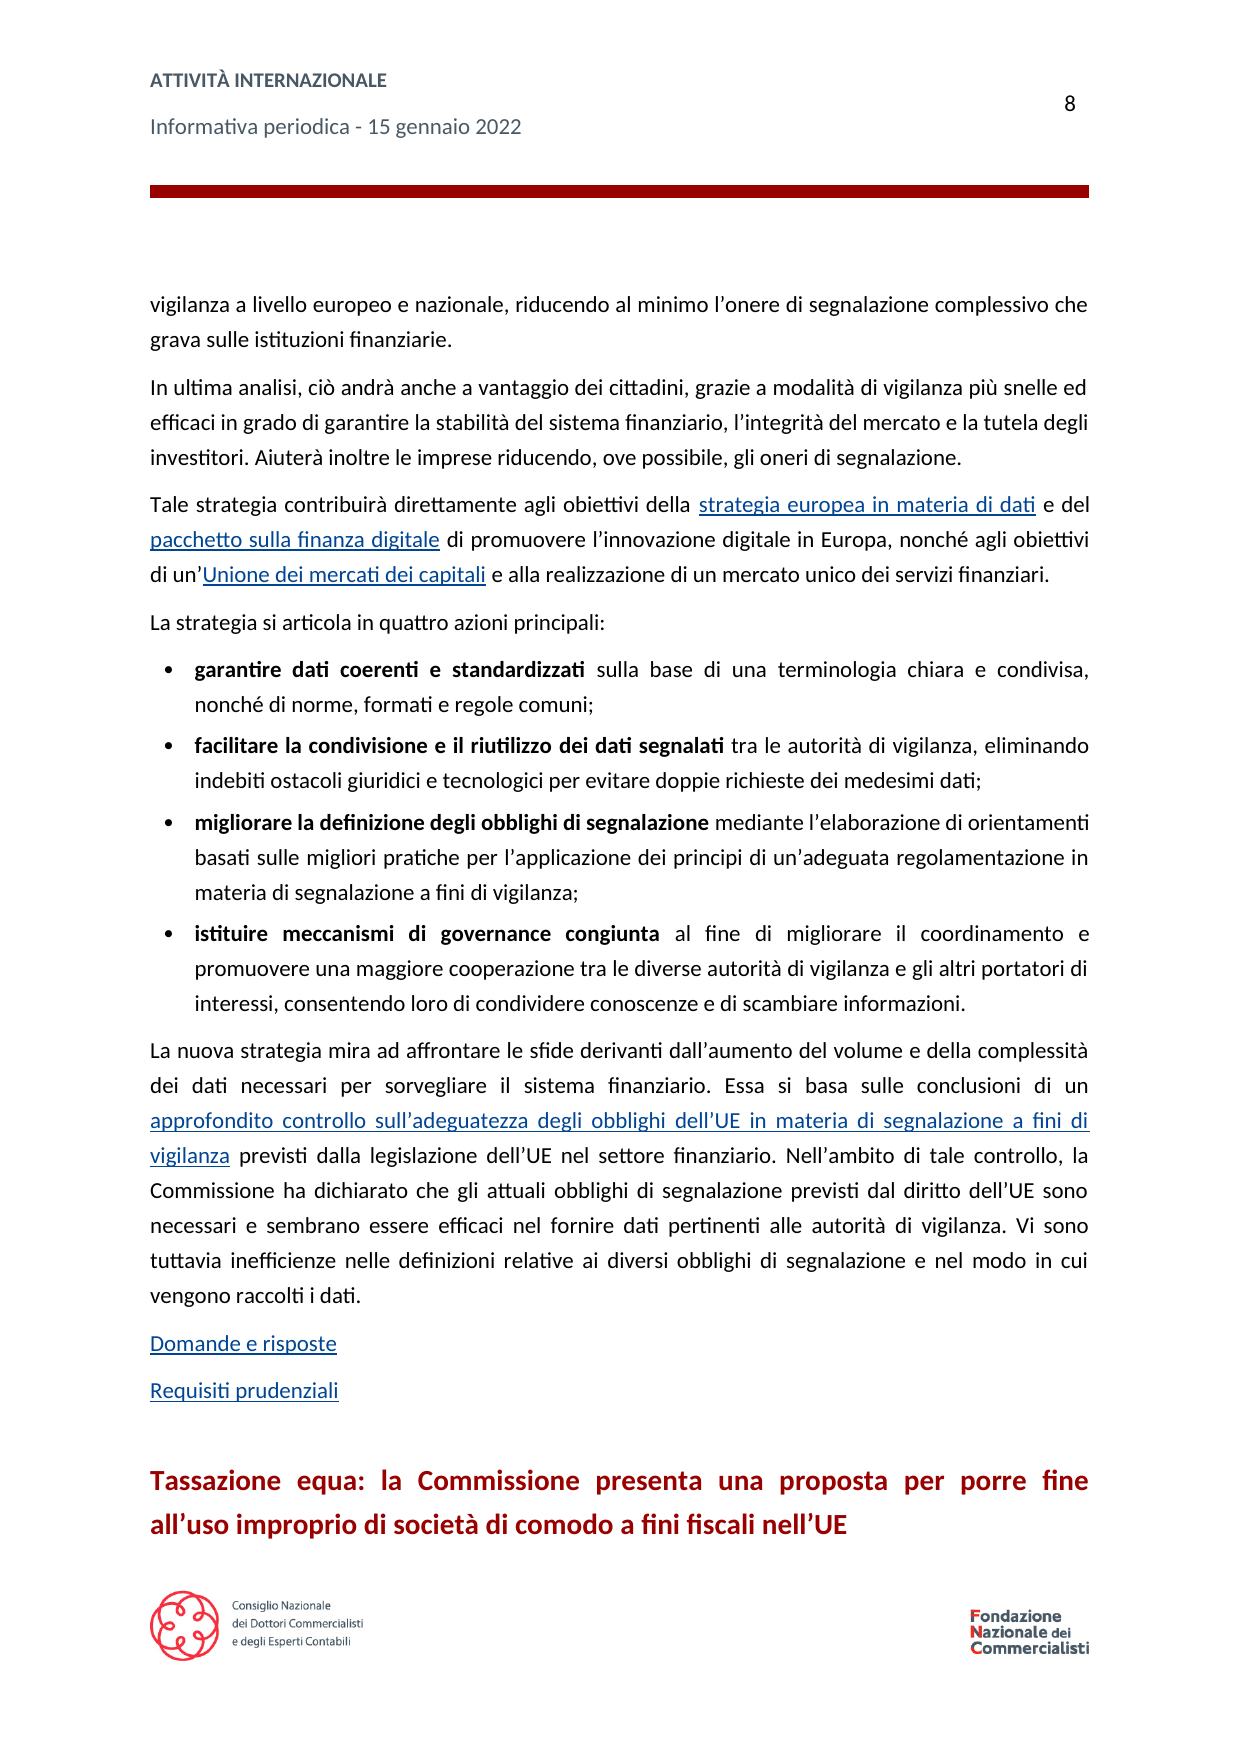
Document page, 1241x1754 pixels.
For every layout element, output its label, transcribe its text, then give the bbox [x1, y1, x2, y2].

picture [150, 1590, 1089, 1661]
text La nuova strategia mira ad affrontare le sfide derivanti dall’aumento del volume e della complessità dei dati necessari per sorvegliare il sistema finanziario. Essa si basa sulle conclusioni di un approfondito controllo sull’adeguatezza degli obblighi dell’UE in materia di segnalazione a fini di vigilanza previsti dalla legislazione dell’UE nel settore finanziario. Nell’ambito di tale controllo, la Commissione ha dichiarato che gli attuali obblighi di segnalazione previsti dal diritto dell’UE sono necessari e sembrano essere efficaci nel fornire dati pertinenti alle autorità di vigilanza. Vi sono tuttavia inefficienze nelle definizioni relative ai diversi obblighi di segnalazione e nel modo in cui vengono raccolti i dati. [150, 1132, 1090, 1309]
text La strategia si articola in quattro azioni principali: [150, 608, 1090, 636]
list facilitare la condivisione e il riutilizzo dei dati segnalati tra le autorità di vigilanza, eliminando indebiti ostacoli giuridici e tecnologici per evitare doppie richieste dei medesimi dati; [165, 732, 1090, 794]
text In ultima analisi, ciò andrà anche a vantaggio dei cittadini, grazie a modalità di vigilanza più snelle ed efficaci in grado di garantire la stabilità del sistema finanziario, l’integrità del mercato e la tutela degli investitori. Aiuterà inoltre le imprese riducendo, ove possibile, gli oneri di segnalazione. [150, 373, 1090, 471]
list migliorare la definizione degli obblighi di segnalazione mediante l’elaborazione di orientamenti basati sulle migliori pratiche per l’applicazione dei principi di un’adeguata regolamentazione in materia di segnalazione a fini di vigilanza; [165, 808, 1090, 906]
text Tale strategia contribuirà direttamente agli obiettivi della strategia europea in materia di dati e del pacchetto sulla finanza digitale di promuovere l’innovazione digitale in Europa, nonché agli obiettivi di un’Unione dei mercati dei capitali e alla realizzazione di un mercato unico dei servizi finanziari. [150, 490, 1090, 588]
list istituire meccanismi di governance congiunta al fine di migliorare il coordinamento e promuovere una maggiore cooperazione tra le diverse autorità di vigilanza e gli altri portatori di interessi, consentendo loro di condividere conoscenze e di scambiare informazioni. [165, 919, 1090, 1017]
text La nuova strategia mira ad affrontare le sfide derivanti dall’aumento del volume e della complessità dei dati necessari per sorvegliare il sistema finanziario. Essa si basa sulle conclusioni di un approfondito controllo sull’adeguatezza degli obblighi dell’UE in materia di segnalazione a fini di vigilanza previsti dalla legislazione dell’UE nel settore finanziario. Nell’ambito di tale controllo, la Commissione ha dichiarato che gli attuali obblighi di segnalazione previsti dal diritto dell’UE sono necessari e sembrano essere efficaci nel fornire dati pertinenti alle autorità di vigilanza. Vi sono tuttavia inefficienze nelle definizioni relative ai diversi obblighi di segnalazione e nel modo in cui vengono raccolti i dati. [150, 1037, 1090, 1131]
text Domande e risposte [150, 1329, 1090, 1357]
text Tassazione equa: la Commissione presenta una proposta per porre fine all’uso improprio di società di comodo a fini fiscali nell’UE [150, 1462, 1090, 1542]
list garantire dati coerenti e standardizzati sulla base di una terminologia chiara e condivisa, nonché di norme, formati e regole comuni; [165, 655, 1090, 718]
text Requisiti prudenziali [150, 1377, 1090, 1404]
